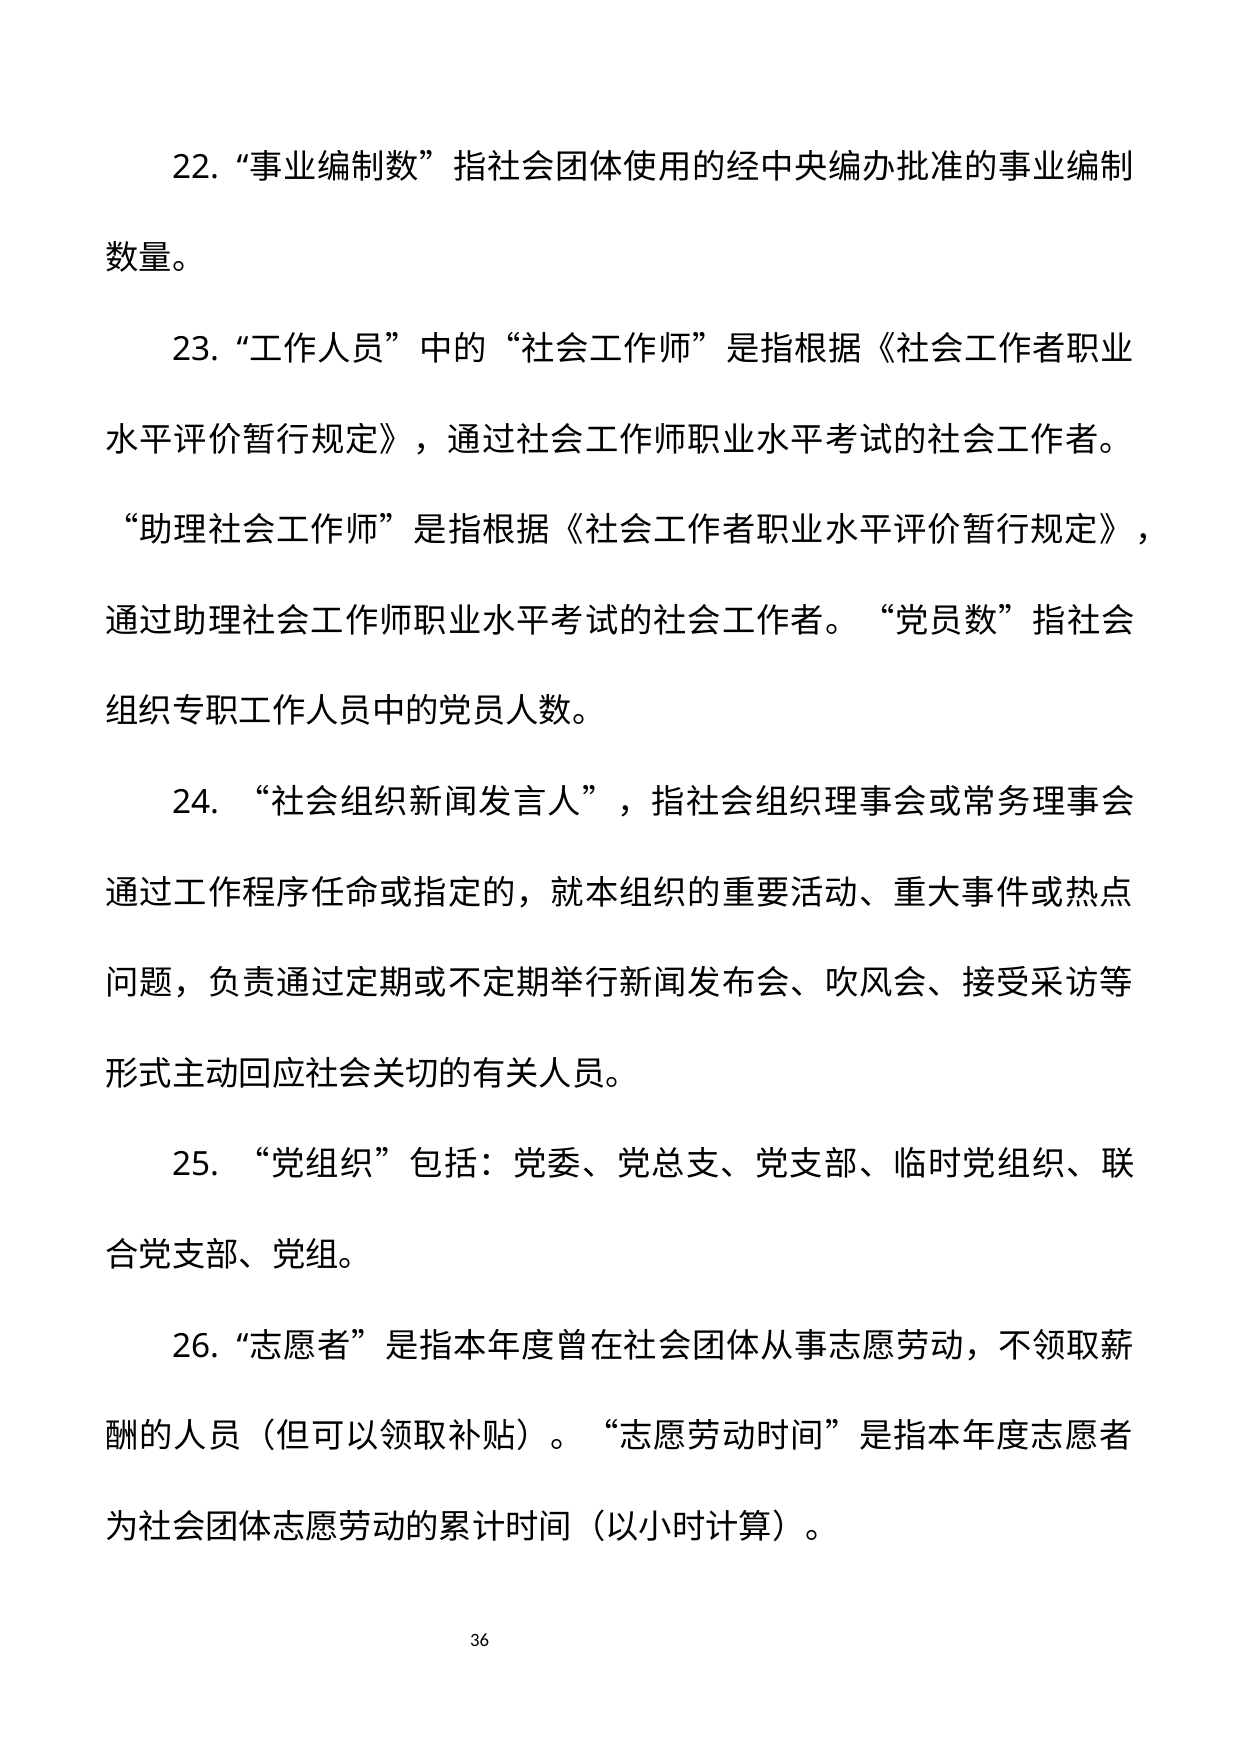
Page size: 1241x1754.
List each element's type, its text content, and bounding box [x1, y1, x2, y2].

list “社会组织新闻发言人”，指社会组织理事会或常务理事会通过工作程序任命或指定的，就本组织的重要活动、重大事件或热点问题，负责通过定期或不定期举行新闻发布会、吹风会、接受采访等形式主动回应社会关切的有关人员。 [105, 754, 1135, 1116]
list “事业编制数”指社会团体使用的经中央编办批准的事业编制数量。 [105, 119, 1135, 301]
list “志愿者”是指本年度曾在社会团体从事志愿劳动，不领取薪酬的人员（但可以领取补贴）。“志愿劳动时间”是指本年度志愿者为社会团体志愿劳动的累计时间（以小时计算）。 [105, 1297, 1135, 1569]
list “工作人员”中的“社会工作师”是指根据《社会工作者职业水平评价暂行规定》，通过社会工作师职业水平考试的社会工作者。“助理社会工作师”是指根据《社会工作者职业水平评价暂行规定》，通过助理社会工作师职业水平考试的社会工作者。“党员数”指社会组织专职工作人员中的党员人数。 [105, 301, 1135, 754]
list “党组织”包括：党委、党总支、党支部、临时党组织、联合党支部、党组。 [105, 1116, 1135, 1297]
